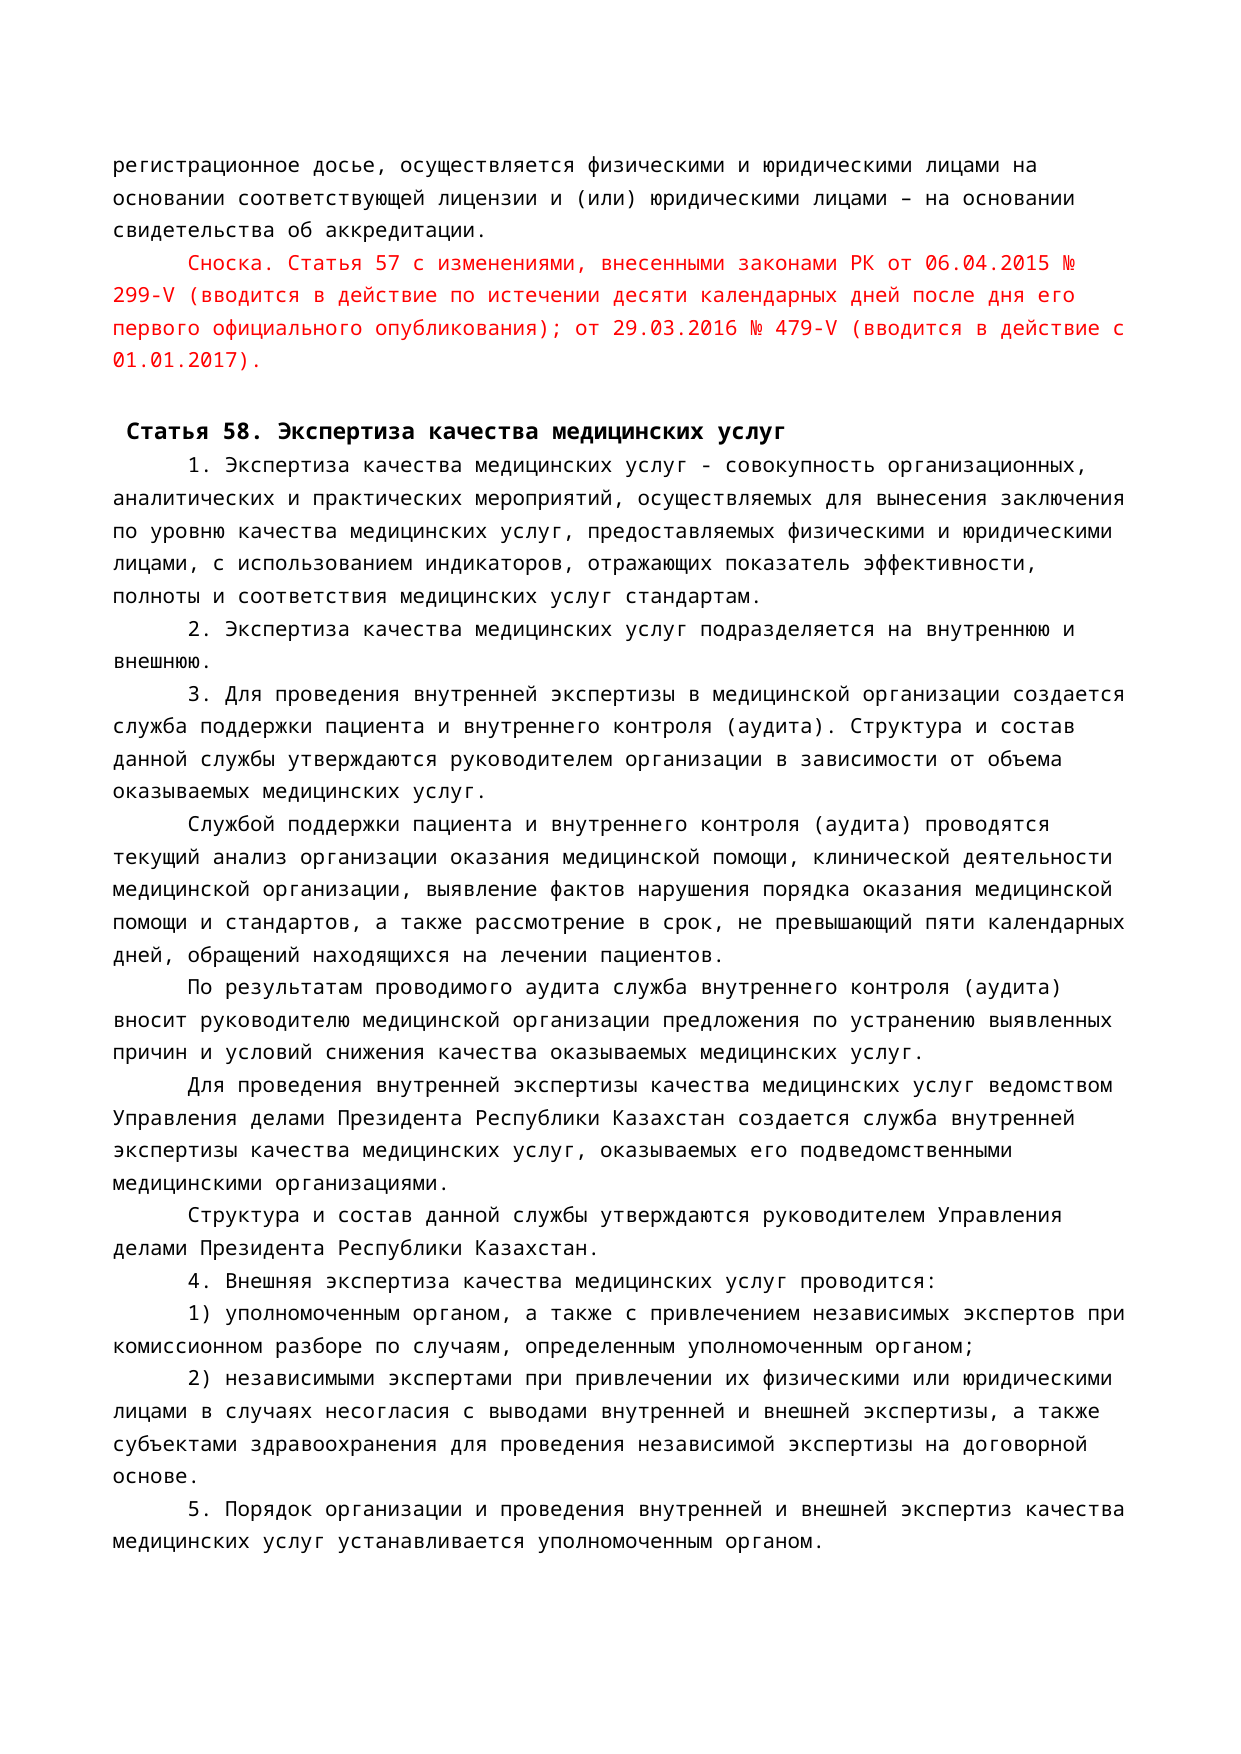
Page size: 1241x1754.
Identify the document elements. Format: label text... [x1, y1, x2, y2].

text 1. Экспертиза качества медицинских услуг - совокупность организационных, аналитических и практических мероприятий, осуществляемых для вынесения заключения по уровню качества медицинских услуг, предоставляемых физическими и юридическими лицами, с использованием индикаторов, отражающих показатель эффективности, полноты и соответствия медицинских услуг стандартам. [112, 451, 1128, 609]
text Сноска. Статья 57 с изменениями, внесенными законами РК от 06.04.2015 № 299-V (вводится в действие по истечении десяти календарных дней после дня его первого официального опубликования); от 29.03.2016 № 479-V (вводится в действие c 01.01.2017). [112, 248, 1128, 410]
text 5. Порядок организации и проведения внутренней и внешней экспертиз качества медицинских услуг устанавливается уполномоченным органом. [112, 1494, 1128, 1555]
text Структура и состав данной службы утверждаются руководителем Управления делами Президента Республики Казахстан. [112, 1201, 1128, 1262]
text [112, 150, 1128, 244]
text 2) независимыми экспертами при привлечении их физическими или юридическими лицами в случаях несогласия с выводами внутренней и внешней экспертизы, а также субъектами здравоохранения для проведения независимой экспертизы на договорной основе. [112, 1363, 1128, 1490]
text 2. Экспертиза качества медицинских услуг подразделяется на внутреннюю и внешнюю. [112, 614, 1128, 675]
text Статья 58. Экспертиза качества медицинских услуг [112, 415, 1128, 446]
text Службой поддержки пациента и внутреннего контроля (аудита) проводятся текущий анализ организации оказания медицинской помощи, клинической деятельности медицинской организации, выявление фактов нарушения порядка оказания медицинской помощи и стандартов, а также рассмотрение в срок, не превышающий пяти календарных дней, обращений находящихся на лечении пациентов. [112, 809, 1128, 968]
text 1) уполномоченным органом, а также с привлечением независимых экспертов при комиссионном разборе по случаям, определенным уполномоченным органом; [112, 1298, 1128, 1359]
text Для проведения внутренней экспертизы качества медицинских услуг ведомством Управления делами Президента Республики Казахстан создается служба внутренней экспертизы качества медицинских услуг, оказываемых его подведомственными медицинскими организациями. [112, 1070, 1128, 1196]
text По результатам проводимого аудита служба внутреннего контроля (аудита) вносит руководителю медицинской организации предложения по устранению выявленных причин и условий снижения качества оказываемых медицинских услуг. [112, 972, 1128, 1066]
text 4. Внешняя экспертиза качества медицинских услуг проводится: [112, 1266, 1128, 1294]
text 3. Для проведения внутренней экспертизы в медицинской организации создается служба поддержки пациента и внутреннего контроля (аудита). Структура и состав данной службы утверждаются руководителем организации в зависимости от объема оказываемых медицинских услуг. [112, 679, 1128, 805]
